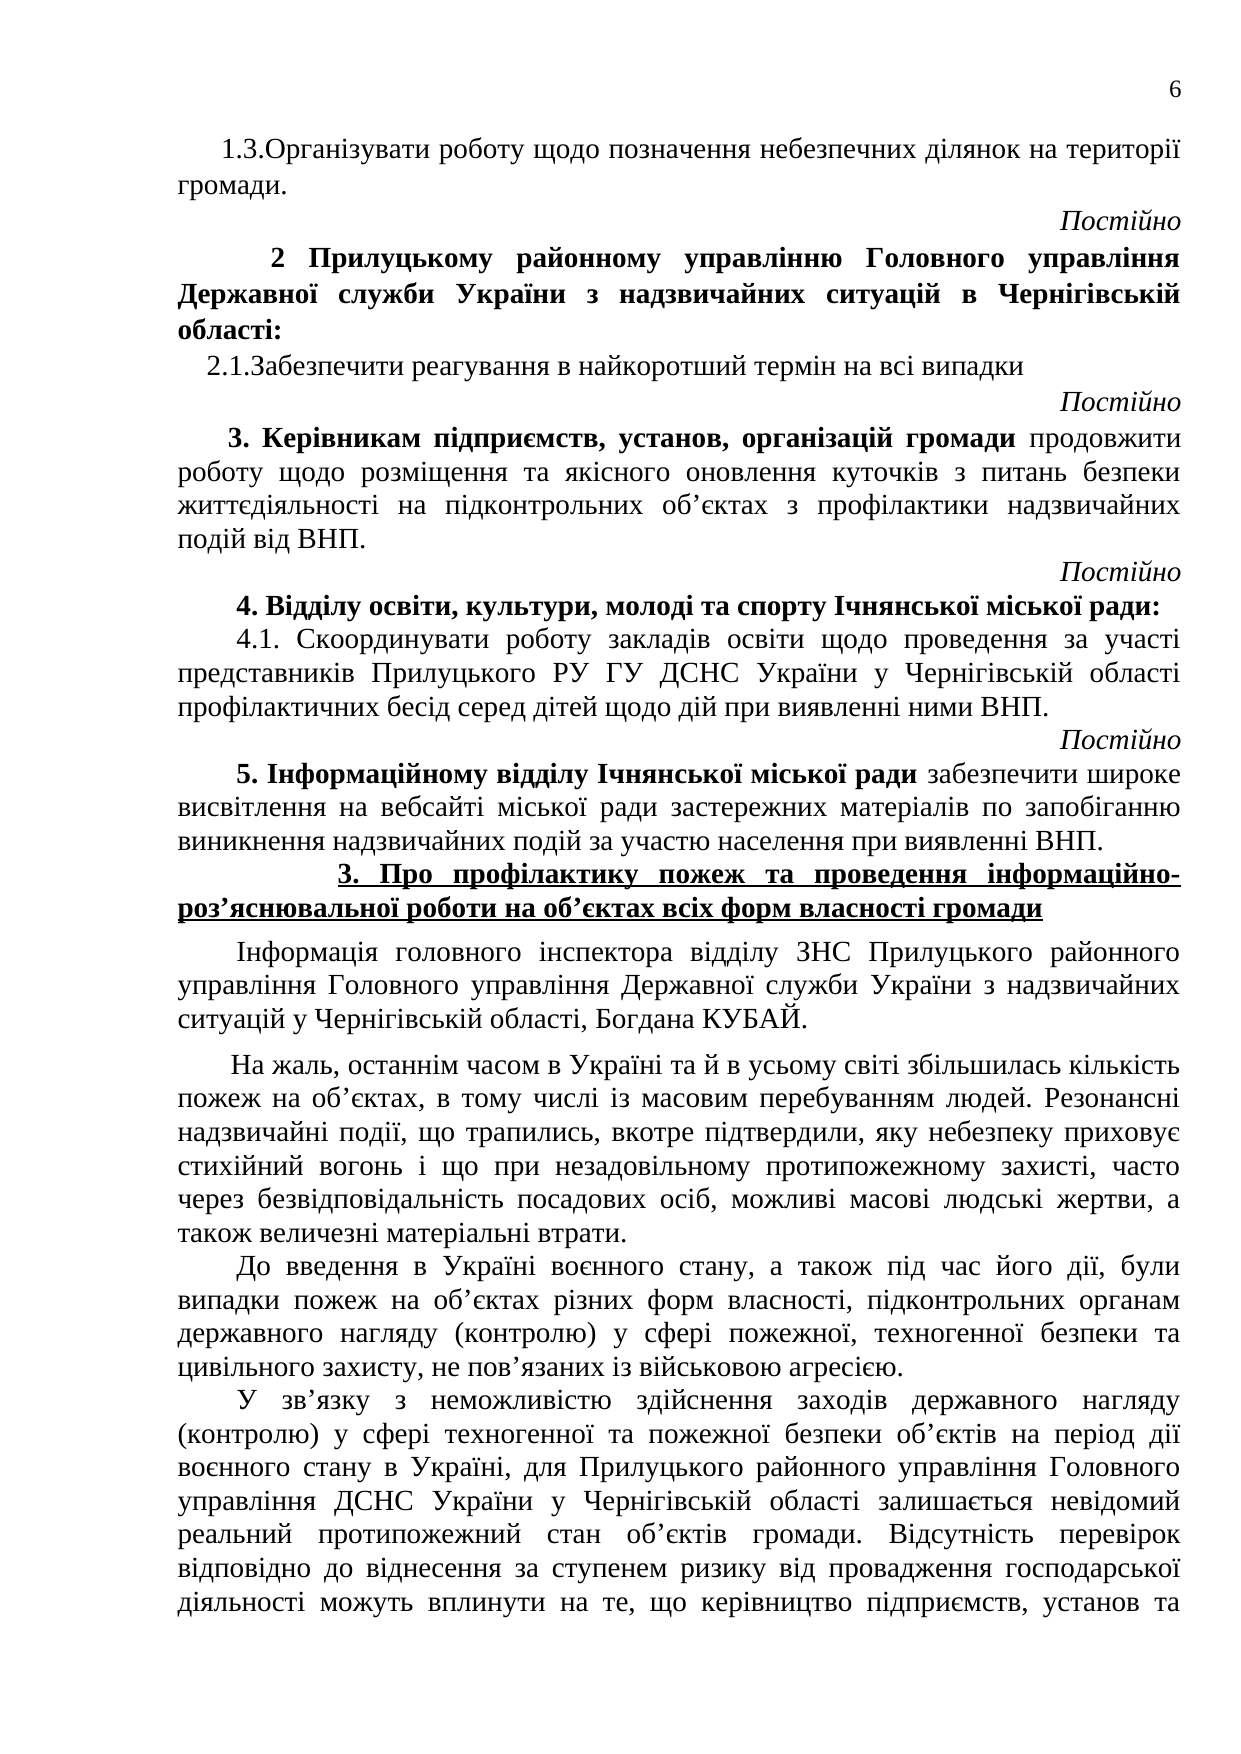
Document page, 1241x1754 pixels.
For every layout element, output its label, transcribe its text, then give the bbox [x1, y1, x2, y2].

text 5. Інформаційному відділу Ічнянської міської ради забезпечити широке висвітлення на вебсайті міської ради застережних матеріалів по запобіганню виникнення надзвичайних подій за участю населення при виявленні ВНП. [177, 756, 1181, 856]
text 4. Відділу освіти, культури, молоді та спорту Ічнянської міської ради: [177, 588, 1181, 622]
text До введення в Україні воєнного стану, а також під час його дії, були випадки пожеж на об’єктах різних форм власності, підконтрольних органам державного нагляду (контролю) у сфері пожежної, техногенної безпеки та цивільного захисту, не пов’язаних із військовою агресією. [177, 1248, 1181, 1382]
text 4.1. Скоординувати роботу закладів освіти щодо проведення за участі представників Прилуцького РУ ГУ ДСНС України у Чернігівській області профілактичних бесід серед дітей щодо дій при виявленні ними ВНП. [177, 622, 1181, 722]
text 3. Про профілактику пожеж та проведення інформаційно-роз’яснювальної роботи на об’єктах всіх форм власності громади [177, 856, 1181, 923]
text На жаль, останнім часом в Україні та й в усьому світі збільшилась кількість пожеж на об’єктах, в тому числі із масовим перебуванням людей. Резонансні надзвичайні події, що трапились, вкотре підтвердили, яку небезпеку приховує стихійний вогонь і що при незадовільному протипожежному захисті, часто через безвідповідальність посадових осіб, можливі масові людські жертви, а також величезні матеріальні втрати. [177, 1047, 1181, 1248]
text Постійно [232, 203, 1181, 237]
text Постійно [177, 554, 1181, 588]
text Постійно [177, 384, 1181, 418]
text 2 Прилуцькому районному управлінню Головного управління Державної служби України з надзвичайних ситуацій в Чернігівській області: [177, 240, 1181, 346]
text 3. Керівникам підприємств, установ, організацій громади продовжити роботу щодо розміщення та якісного оновлення куточків з питань безпеки життєдіяльності на підконтрольних об’єктах з профілактики надзвичайних подій від ВНП. [177, 420, 1181, 554]
text Інформація головного інспектора відділу ЗНС Прилуцького районного управління Головного управління Державної служби України з надзвичайних ситуацій у Чернігівській області, Богдана КУБАЙ. [177, 934, 1181, 1034]
text 2.1.Забезпечити реагування в найкоротший термін на всі випадки [177, 348, 1181, 382]
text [177, 1382, 1181, 1617]
text 1.3.Організувати роботу щодо позначення небезпечних ділянок на території громади. [177, 131, 1181, 201]
text Постійно [177, 722, 1181, 756]
